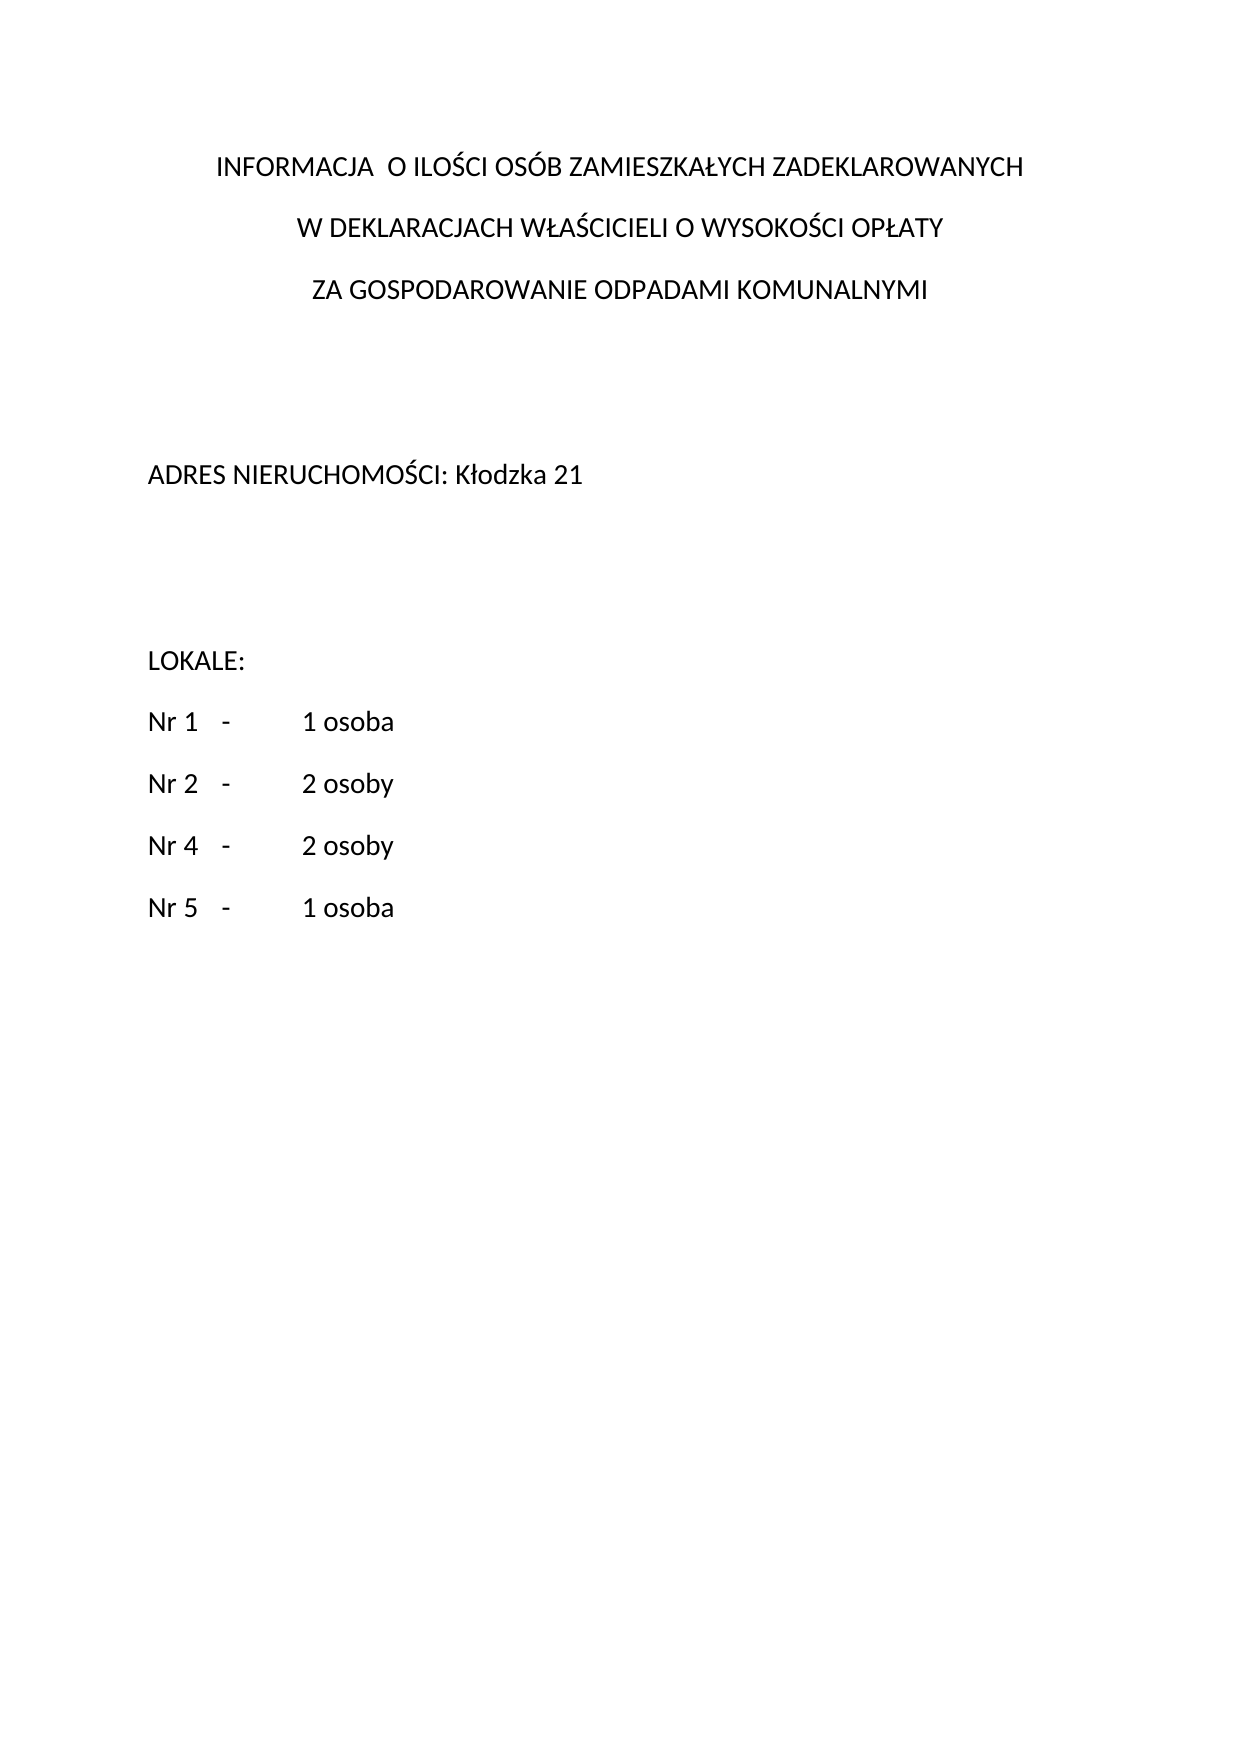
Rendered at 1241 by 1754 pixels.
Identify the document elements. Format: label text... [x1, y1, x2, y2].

text ADRES NIERUCHOMOŚCI: Kłodzka 21 [148, 456, 1093, 492]
text INFORMACJA O ILOŚCI OSÓB ZAMIESZKAŁYCH ZADEKLAROWANYCH [148, 148, 1093, 183]
text Nr 5 - 1 osoba [148, 889, 1093, 924]
text Nr 1 - 1 osoba [148, 703, 1093, 739]
text ZA GOSPODAROWANIE ODPADAMI KOMUNALNYMI [148, 271, 1093, 307]
text W DEKLARACJACH WŁAŚCICIELI O WYSOKOŚCI OPŁATY [148, 209, 1093, 245]
text Nr 2 - 2 osoby [148, 765, 1093, 801]
text Nr 4 - 2 osoby [148, 827, 1093, 863]
text LOKALE: [148, 642, 1093, 677]
